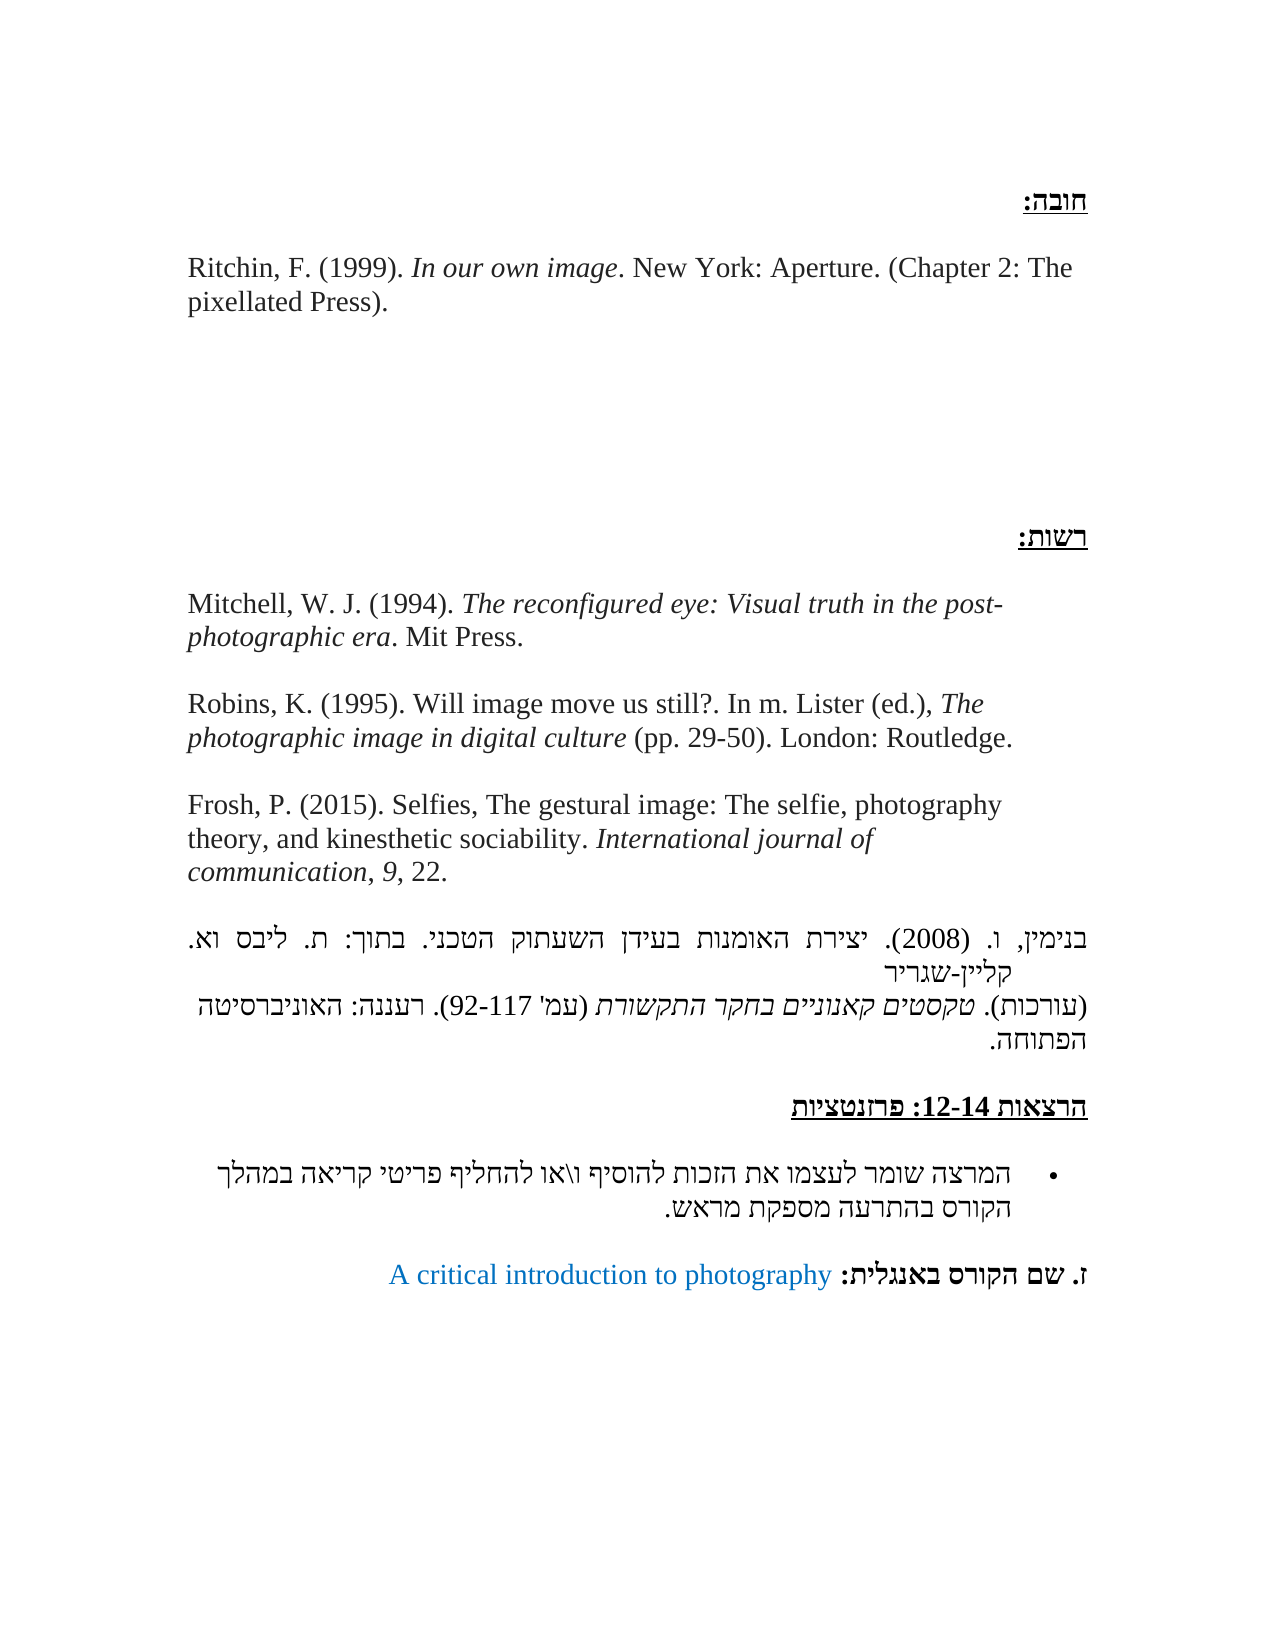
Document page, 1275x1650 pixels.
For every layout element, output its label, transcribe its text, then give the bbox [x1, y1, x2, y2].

text (עורכות). טקסטים קאנוניים בחקר התקשורת (עמ' 92-117). רעננה: האוניברסיטה [187, 988, 1087, 1022]
text Frosh, P. (2015). Selfies, The gestural image: The selfie, photography theory, and kinesthetic sociability. International journal of communication, 9, 22. [448, 787, 1087, 888]
list המרצה שומר לעצמו את הזכות להוסיף ו\או להחליף פריטי קריאה במהלך הקורס בהתרעה מספקת מראש. [187, 1156, 1050, 1223]
text חובה: [187, 183, 1087, 217]
text Mitchell, W. J. (1994). The reconfigured eye: Visual truth in the post-photographic era. Mit Press. [187, 586, 1087, 653]
text Ritchin, F. (1999). In our own image. New York: Aperture. (Chapter 2: The pixellated Press). [388, 251, 1087, 318]
text ז. שם הקורס באנגלית: A critical introduction to photography [187, 1257, 1087, 1290]
text רשות: [187, 519, 1087, 552]
text הרצאות 12-14: פרזנטציות [187, 1089, 1087, 1123]
text בנימין, ו. (2008). יצירת האומנות בעידן השעתוק הטכני. בתוך: ת. ליבס וא. קליין-שגריר [187, 921, 1087, 988]
text הפתוחה. [187, 1022, 1087, 1056]
